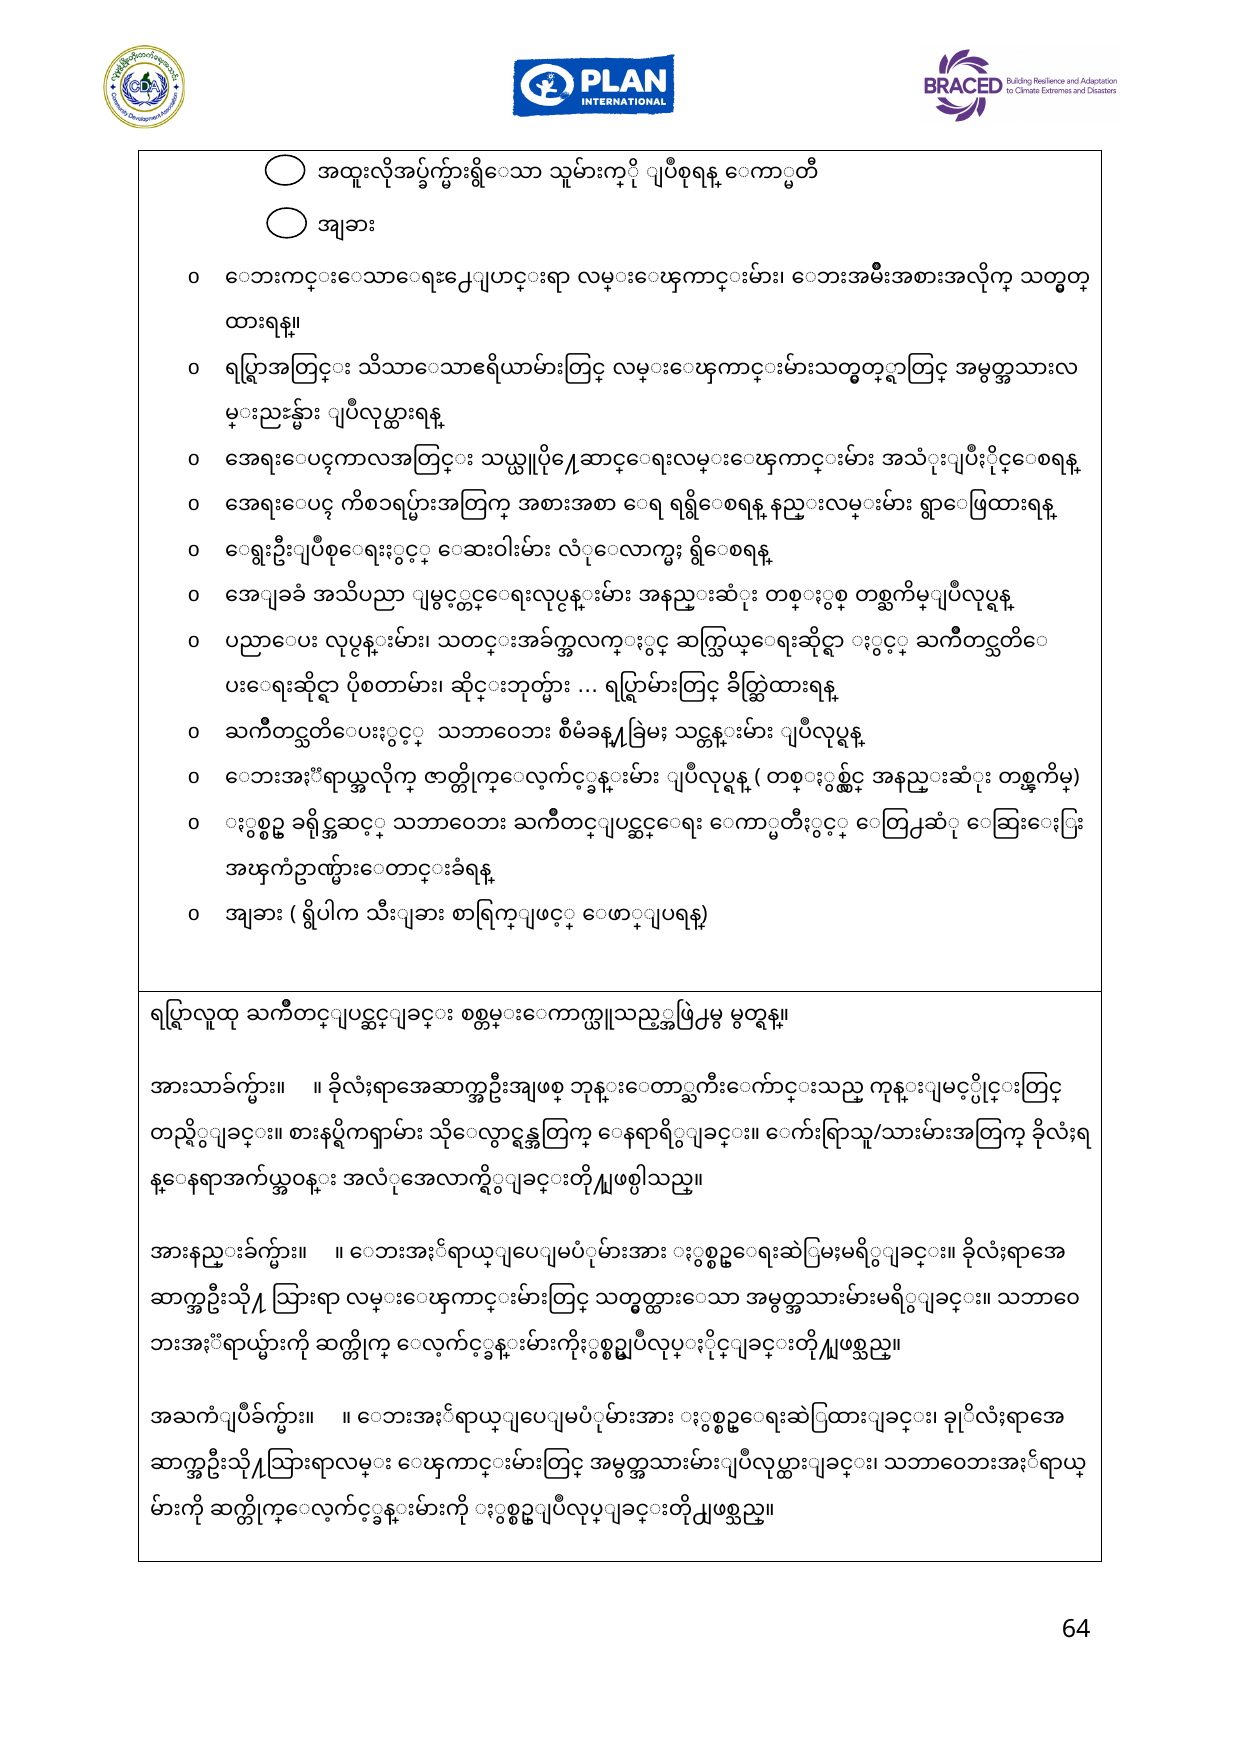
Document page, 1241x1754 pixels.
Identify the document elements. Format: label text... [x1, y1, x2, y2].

table_cell ရပ္ရြာလူထု ႀကိဳတင္ျပင္ဆင္ျခင္း စစ္တမ္းေကာက္ယူသည့္အဖြဲ႕မွ မွတ္ရန္။ အားသာခ်က္မ်ား။ ။ ခိုလံႈရာအေဆာက္အဦးအျဖစ္ ဘုန္းေတာ္ႀကီးေက်ာင္းသည္ ကုန္းျမင့္ပိုင္းတြင္ တည္ရိွျခင္း။ စားနပ္ရိကၡာမ်ား သိုေလွာင္ရန္အတြက္ ေနရာရိွျခင္း။ ေက်းရြာသူ/သားမ်ားအတြက္ ခိုလံႈရန္ေနရာအက်ယ္အ၀န္း အလံုအေလာက္ရိွျခင္းတို႔ျဖစ္ပါသည္။ အားနည္းခ်က္မ်ား။ ။ ေဘးအႏၲရာယ္ျပေျမပံုမ်ားအား ႏွစ္စဥ္ေရးဆဲြမႈမရိွျခင္း။ ခိုလံႈရာအေဆာက္အဦးသို႔ သြားရာ လမ္းေၾကာင္းမ်ားတြင္ သတ္မွတ္ထားေသာ အမွတ္အသားမ်ားမရိွျခင္း။ သဘာ၀ေဘးအႏၱရာယ္မ်ားကို ဆက္တိုက္ ေလ့က်င့္ခန္းမ်ားကိုႏွစ္စဥ္မျပဳလုပ္ႏိုင္ျခင္းတို႔ျဖစ္သည္။ အႀကံျပဳခ်က္မ်ား။ ။ ေဘးအႏၲရာယ္ျပေျမပံုမ်ားအား ႏွစ္စဥ္ေရးဆဲြထားျခင္း၊ ခုုိလံႈရာအေဆာက္အဦးသို႔သြားရာလမ္း ေၾကာင္းမ်ားတြင္ အမွတ္အသားမ်ားျပဳလုပ္ထားျခင္း၊ သဘာ၀ေဘးအႏၲရာယ္မ်ားကို ဆက္တိုက္ေလ့က်င့္ခန္းမ်ားကို ႏွစ္စဥ္ျပဳလုပ္ျခင္းတို႕ျဖစ္သည္။ [139, 992, 1101, 1561]
picture [509, 52, 678, 120]
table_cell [139, 151, 1101, 991]
picture [103, 45, 185, 129]
picture [920, 45, 1122, 125]
